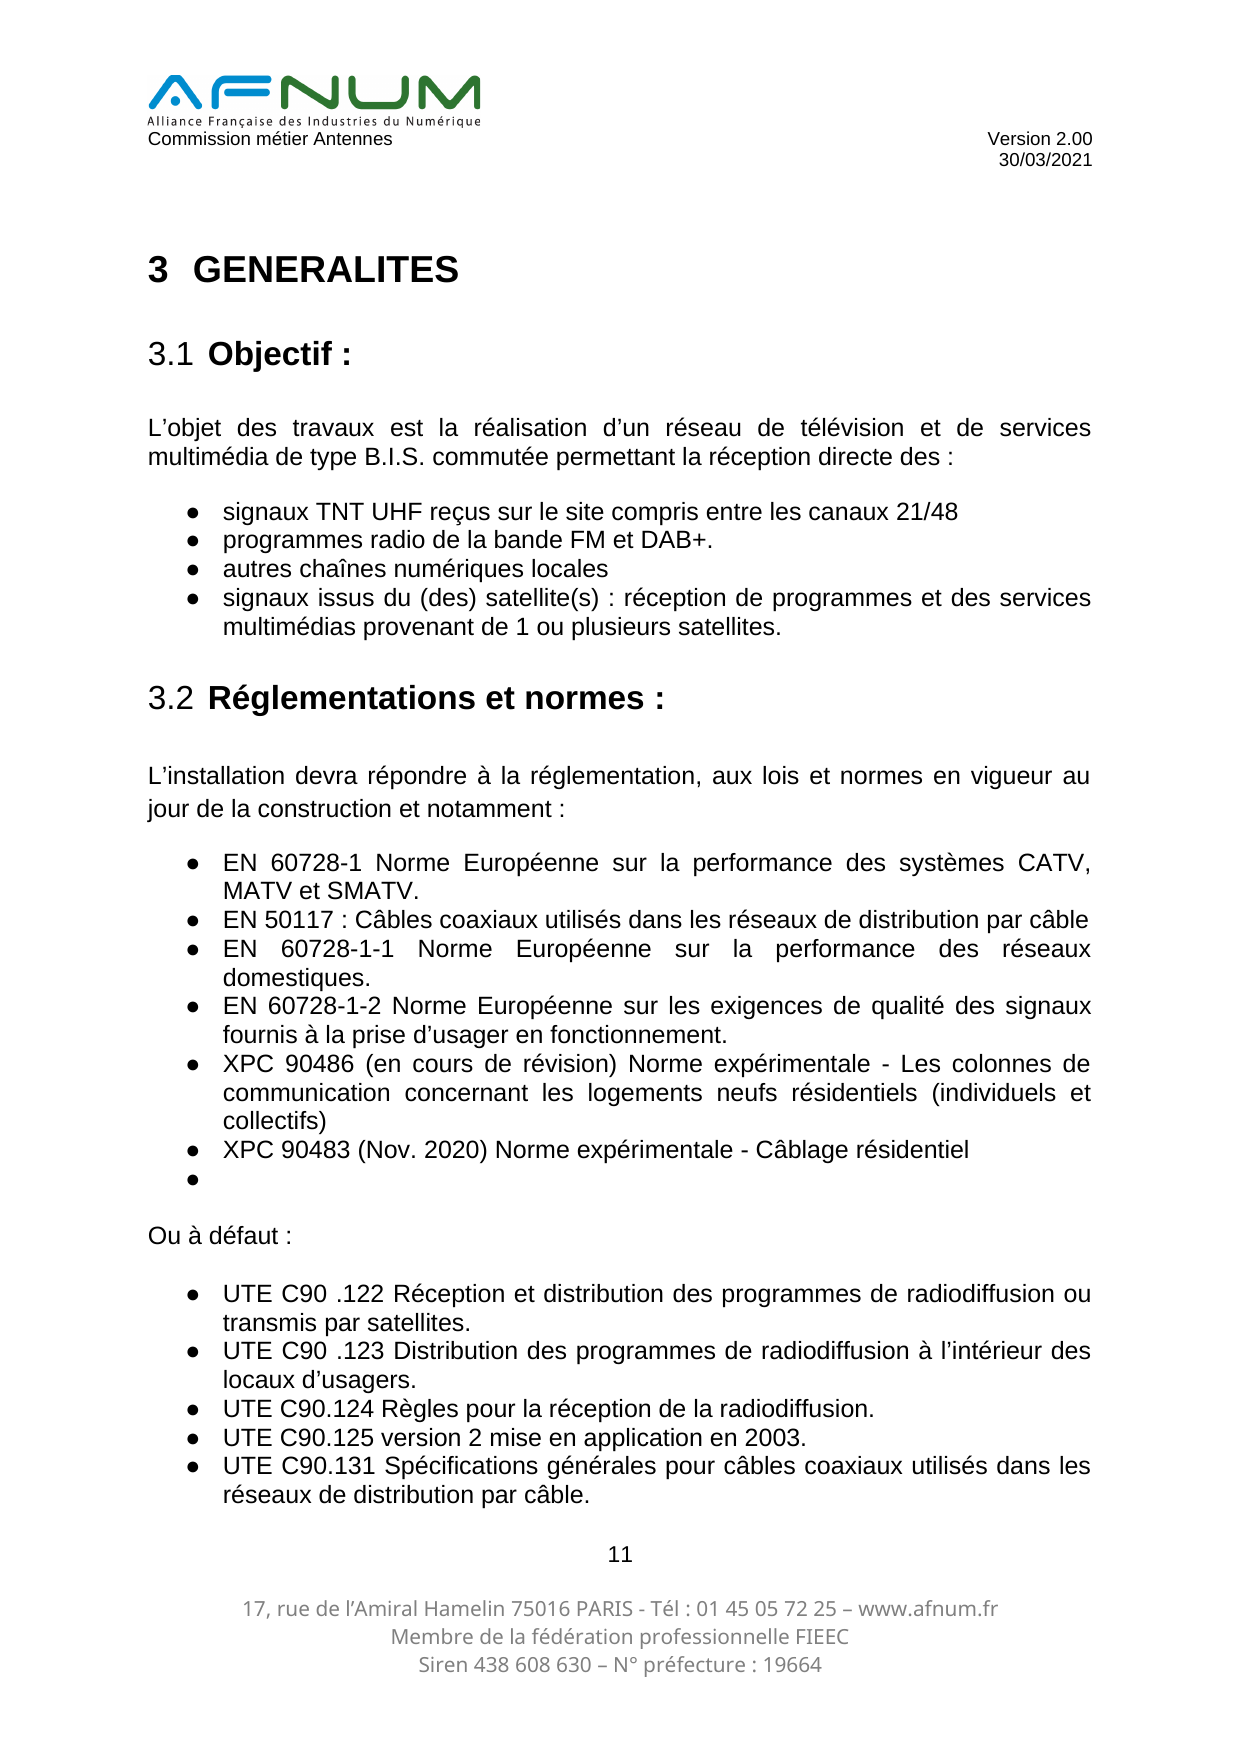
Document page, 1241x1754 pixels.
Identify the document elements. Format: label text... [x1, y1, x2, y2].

subtitle Réglementations et normes : [148, 678, 1093, 716]
list UTE C90.131 Spécifications générales pour câbles coaxiaux utilisés dans les réseaux de distribution par câble. [185, 1451, 1093, 1509]
list programmes radio de la bande FM et DAB+. [185, 526, 1093, 554]
list EN 60728-1-2 Norme Européenne sur les exigences de qualité des signaux fournis à la prise d’usager en fonctionnement. [185, 991, 1093, 1049]
text L’installation devra répondre à la réglementation, aux lois et normes en vigueur au jour de la construction et notamment : [148, 761, 1093, 822]
list EN 60728-1 Norme Européenne sur la performance des systèmes CATV, MATV et SMATV. [185, 848, 1093, 905]
list XPC 90483 (Nov. 2020) Norme expérimentale - Câblage résidentiel [185, 1135, 1093, 1164]
text L’objet des travaux est la réalisation d’un réseau de télévision et de services multimédia de type B.I.S. commutée permettant la réception directe des : [148, 413, 1093, 470]
list EN 50117 : Câbles coaxiaux utilisés dans les réseaux de distribution par câble [185, 905, 1093, 934]
list UTE C90.124 Règles pour la réception de la radiodiffusion. [185, 1394, 1093, 1423]
subtitle GENERALITES [148, 247, 1093, 290]
list signaux TNT UHF reçus sur le site compris entre les canaux 21/48 [185, 497, 1093, 526]
list UTE C90 .122 Réception et distribution des programmes de radiodiffusion ou transmis par satellites. [185, 1279, 1093, 1336]
subtitle Objectif : [148, 334, 1093, 372]
text Ou à défaut : [148, 1221, 1093, 1250]
list EN 60728-1-1 Norme Européenne sur la performance des réseaux domestiques. [185, 934, 1093, 991]
list UTE C90 .123 Distribution des programmes de radiodiffusion à l’intérieur des locaux d’usagers. [185, 1336, 1093, 1394]
picture [147, 75, 481, 128]
list UTE C90.125 version 2 mise en application en 2003. [185, 1423, 1093, 1451]
list autres chaînes numériques locales [185, 554, 1093, 583]
list XPC 90486 (en cours de révision) Norme expérimentale - Les colonnes de communication concernant les logements neufs résidentiels (individuels et collectifs) [185, 1049, 1093, 1135]
list signaux issus du (des) satellite(s) : réception de programmes et des services multimédias provenant de 1 ou plusieurs satellites. [185, 583, 1093, 641]
